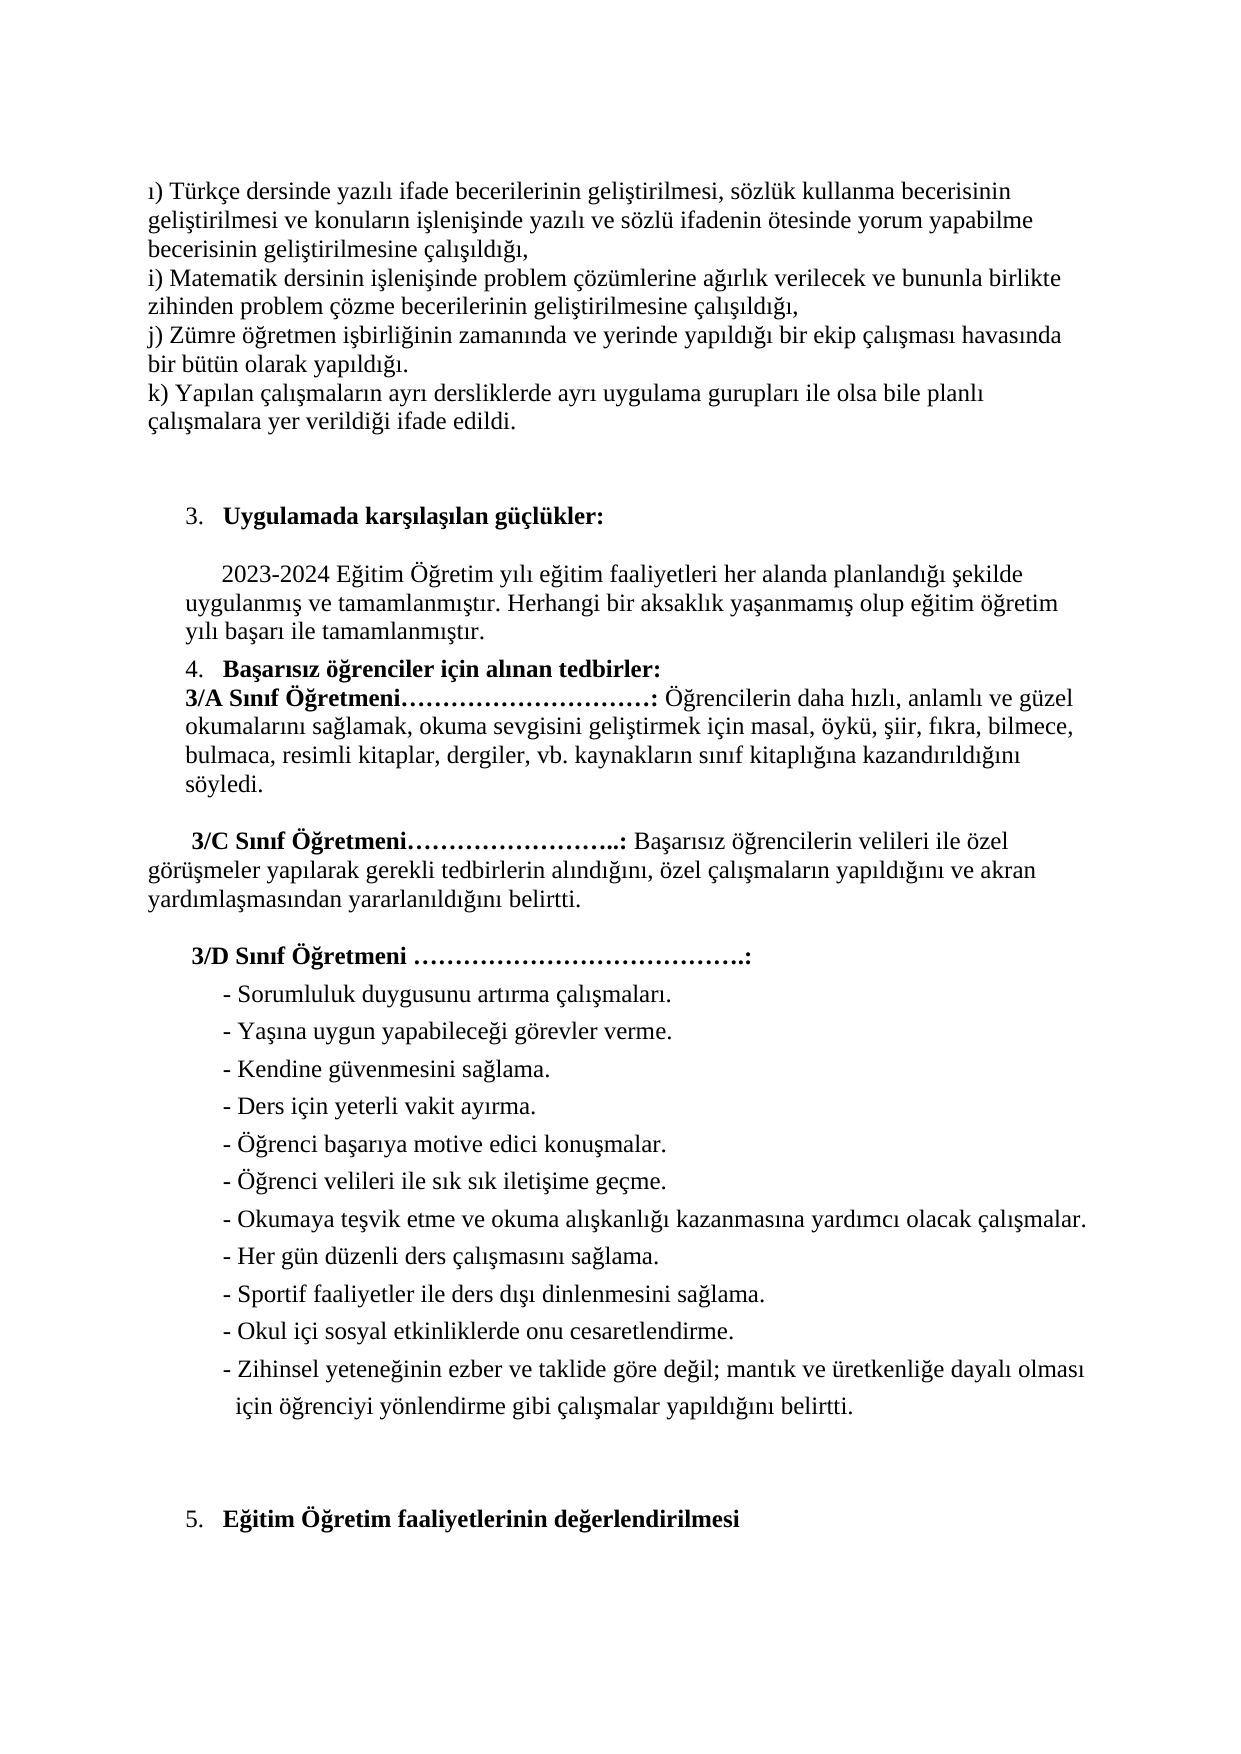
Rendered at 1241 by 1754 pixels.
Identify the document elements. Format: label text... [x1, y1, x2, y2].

list - Öğrenci başarıya motive edici konuşmalar. [223, 1120, 1093, 1158]
list - Yaşına uygun yapabileceği görevler verme. [223, 1008, 1093, 1045]
list - Okumaya teşvik etme ve okuma alışkanlığı kazanmasına yardımcı olacak çalışmalar. [223, 1195, 1093, 1233]
list - Okul içi sosyal etkinliklerde onu cesaretlendirme. [223, 1308, 1093, 1345]
text k) Yapılan çalışmaların ayrı dersliklerde ayrı uygulama gurupları ile olsa bile planlı çalışmalara yer verildiği ifade edildi. [148, 378, 1093, 435]
list - Öğrenci velileri ile sık sık iletişime geçme. [223, 1158, 1093, 1195]
list için öğrenciyi yönlendirme gibi çalışmalar yapıldığını belirtti. [223, 1383, 1093, 1420]
list Uygulamada karşılaşılan güçlükler: [185, 493, 1093, 530]
text 3/C Sınıf Öğretmeni……………………..: Başarısız öğrencilerin velileri ile özel görüşmeler yapılarak gerekli tedbirlerin alındığını, özel çalışmaların yapıldığını ve akran yardımlaşmasından yararlanıldığını belirtti. [148, 826, 1093, 913]
text 2023-2024 Eğitim Öğretim yılı eğitim faaliyetleri her alanda planlandığı şekilde uygulanmış ve tamamlanmıştır. Herhangi bir aksaklık yaşanmamış olup eğitim öğretim yılı başarı ile tamamlanmıştır. [185, 559, 1093, 645]
text ı) Türkçe dersinde yazılı ifade becerilerinin geliştirilmesi, sözlük kullanma becerisinin geliştirilmesi ve konuların işlenişinde yazılı ve sözlü ifadenin ötesinde yorum yapabilme becerisinin geliştirilmesine çalışıldığı, [148, 176, 1093, 263]
text 3/D Sınıf Öğretmeni ………………………………….: [148, 941, 1093, 970]
list - Zihinsel yeteneğinin ezber ve taklide göre değil; mantık ve üretkenliğe dayalı olması [223, 1345, 1093, 1383]
list - Ders için yeterli vakit ayırma. [223, 1083, 1093, 1120]
text j) Zümre öğretmen işbirliğinin zamanında ve yerinde yapıldığı bir ekip çalışması havasında bir bütün olarak yapıldığı. [148, 320, 1093, 378]
text 3/A Sınıf Öğretmeni…………………………: Öğrencilerin daha hızlı, anlamlı ve güzel okumalarını sağlamak, okuma sevgisini geliştirmek için masal, öykü, şiir, fıkra, bilmece, bulmaca, resimli kitaplar, dergiler, vb. kaynakların sınıf kitaplığına kazandırıldığını söyledi. [185, 683, 1093, 798]
list Başarısız öğrenciler için alınan tedbirler: [185, 645, 1093, 683]
list Eğitim Öğretim faaliyetlerinin değerlendirilmesi [185, 1495, 1093, 1533]
list - Her gün düzenli ders çalışmasını sağlama. [223, 1233, 1093, 1270]
list - Sportif faaliyetler ile ders dışı dinlenmesini sağlama. [223, 1270, 1093, 1308]
list - Kendine güvenmesini sağlama. [223, 1045, 1093, 1083]
list - Sorumluluk duygusunu artırma çalışmaları. [223, 970, 1093, 1008]
text i) Matematik dersinin işlenişinde problem çözümlerine ağırlık verilecek ve bununla birlikte zihinden problem çözme becerilerinin geliştirilmesine çalışıldığı, [148, 263, 1093, 320]
